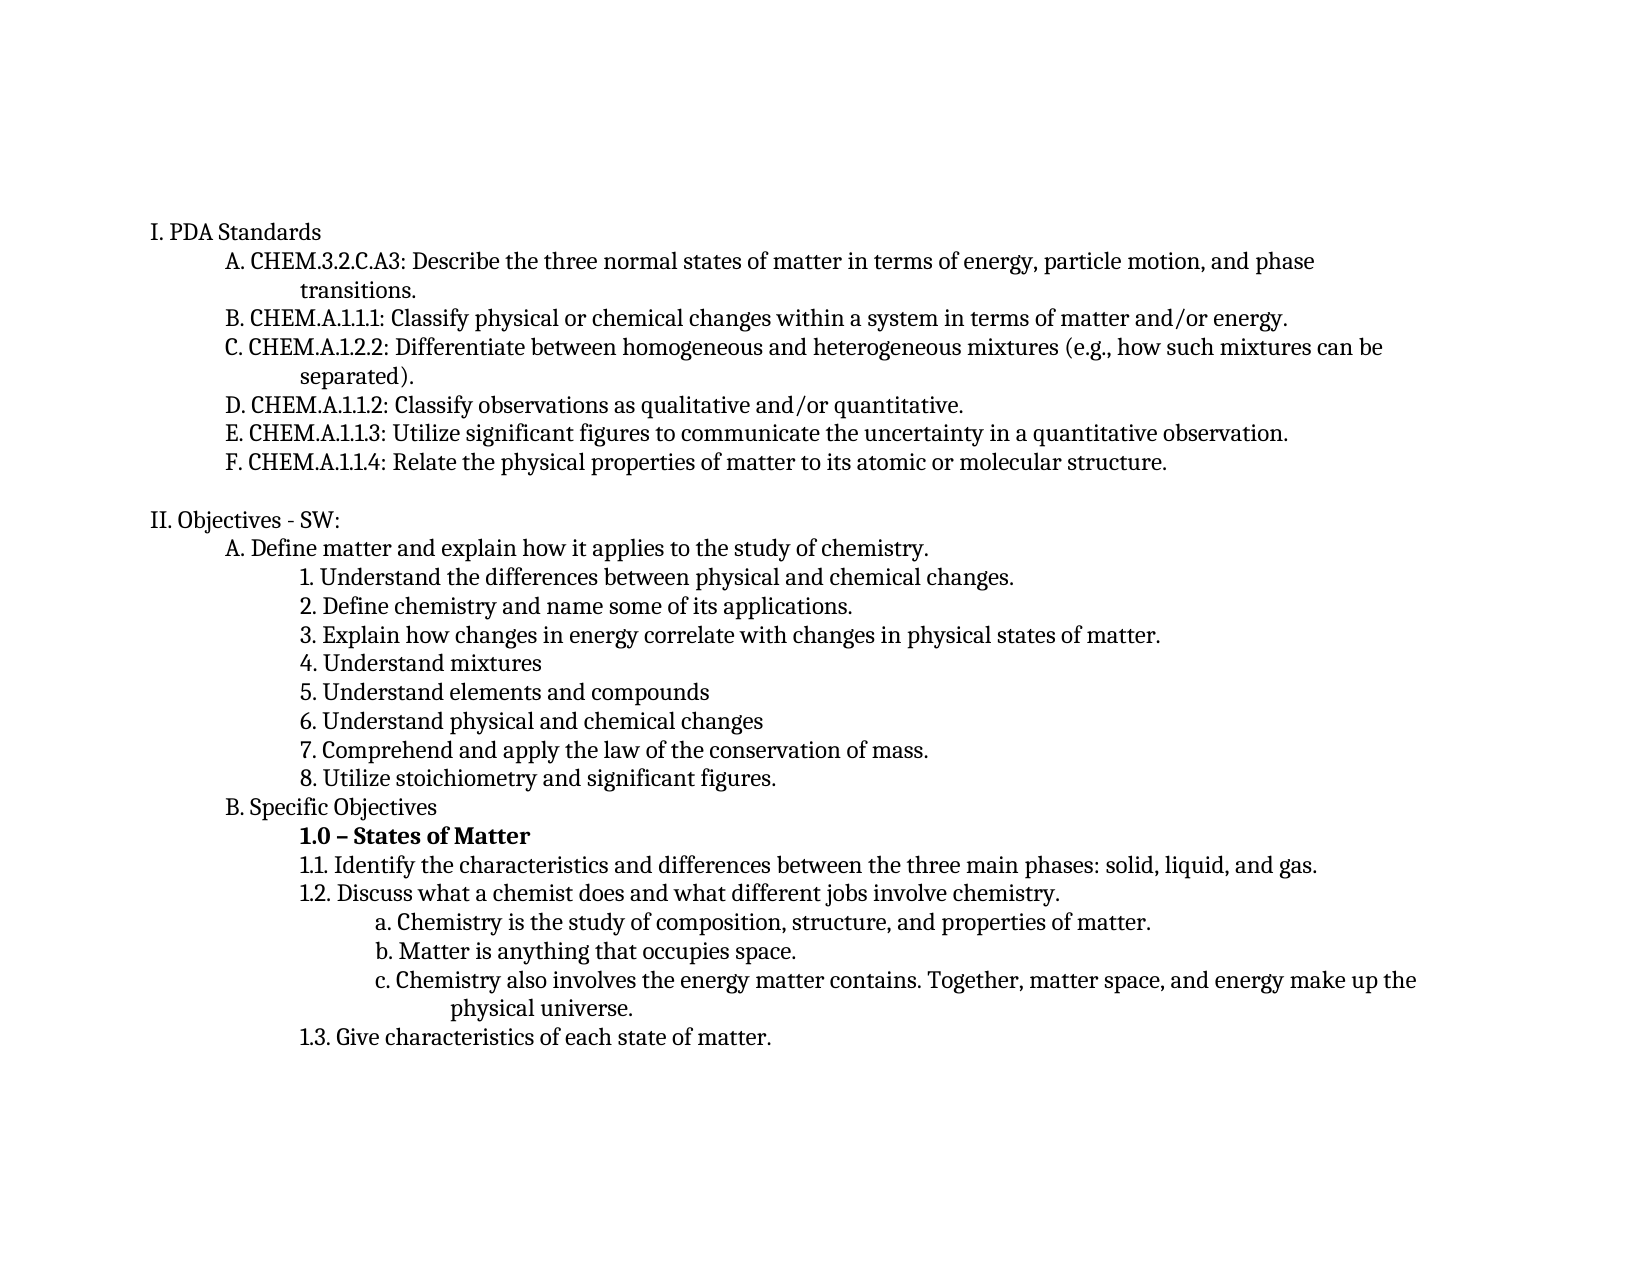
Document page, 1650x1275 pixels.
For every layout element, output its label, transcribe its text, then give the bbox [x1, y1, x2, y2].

text b. Matter is anything that occupies space. [150, 937, 1500, 966]
text II. Objectives - SW: [150, 506, 1500, 534]
text I. PDA Standards [150, 218, 1500, 247]
text 1.2. Discuss what a chemist does and what different jobs involve chemistry. [150, 879, 1500, 908]
text 8. Utilize stoichiometry and significant figures. [150, 764, 1500, 793]
text D. CHEM.A.1.1.2: Classify observations as qualitative and/or quantitative. [150, 391, 1500, 419]
text 7. Comprehend and apply the law of the conservation of mass. [150, 736, 1500, 764]
text 2. Define chemistry and name some of its applications. [150, 592, 1500, 621]
text 1.0 – States of Matter [150, 822, 1500, 851]
text B. CHEM.A.1.1.1: Classify physical or chemical changes within a system in terms of matter and/or energy. [150, 304, 1500, 333]
text 3. Explain how changes in energy correlate with changes in physical states of matter. [150, 621, 1500, 649]
text 1.3. Give characteristics of each state of matter. [150, 1023, 1500, 1052]
text 6. Understand physical and chemical changes [150, 707, 1500, 736]
text 1.1. Identify the characteristics and differences between the three main phases: solid, liquid, and gas. [150, 851, 1500, 879]
text 1. Understand the differences between physical and chemical changes. [150, 563, 1500, 592]
text A. CHEM.3.2.C.A3: Describe the three normal states of matter in terms of energy, particle motion, and phase transitions. [150, 247, 1500, 304]
text a. Chemistry is the study of composition, structure, and properties of matter. [150, 908, 1500, 937]
text E. CHEM.A.1.1.3: Utilize significant figures to communicate the uncertainty in a quantitative observation. [150, 419, 1500, 448]
text F. CHEM.A.1.1.4: Relate the physical properties of matter to its atomic or molecular structure. [150, 448, 1500, 477]
text 4. Understand mixtures [150, 649, 1500, 678]
text B. Specific Objectives [150, 793, 1500, 822]
text c. Chemistry also involves the energy matter contains. Together, matter space, and energy make up the physical universe. [150, 966, 1500, 1023]
text 5. Understand elements and compounds [150, 678, 1500, 707]
text C. CHEM.A.1.2.2: Differentiate between homogeneous and heterogeneous mixtures (e.g., how such mixtures can be separated). [150, 333, 1500, 391]
text A. Define matter and explain how it applies to the study of chemistry. [150, 534, 1500, 563]
